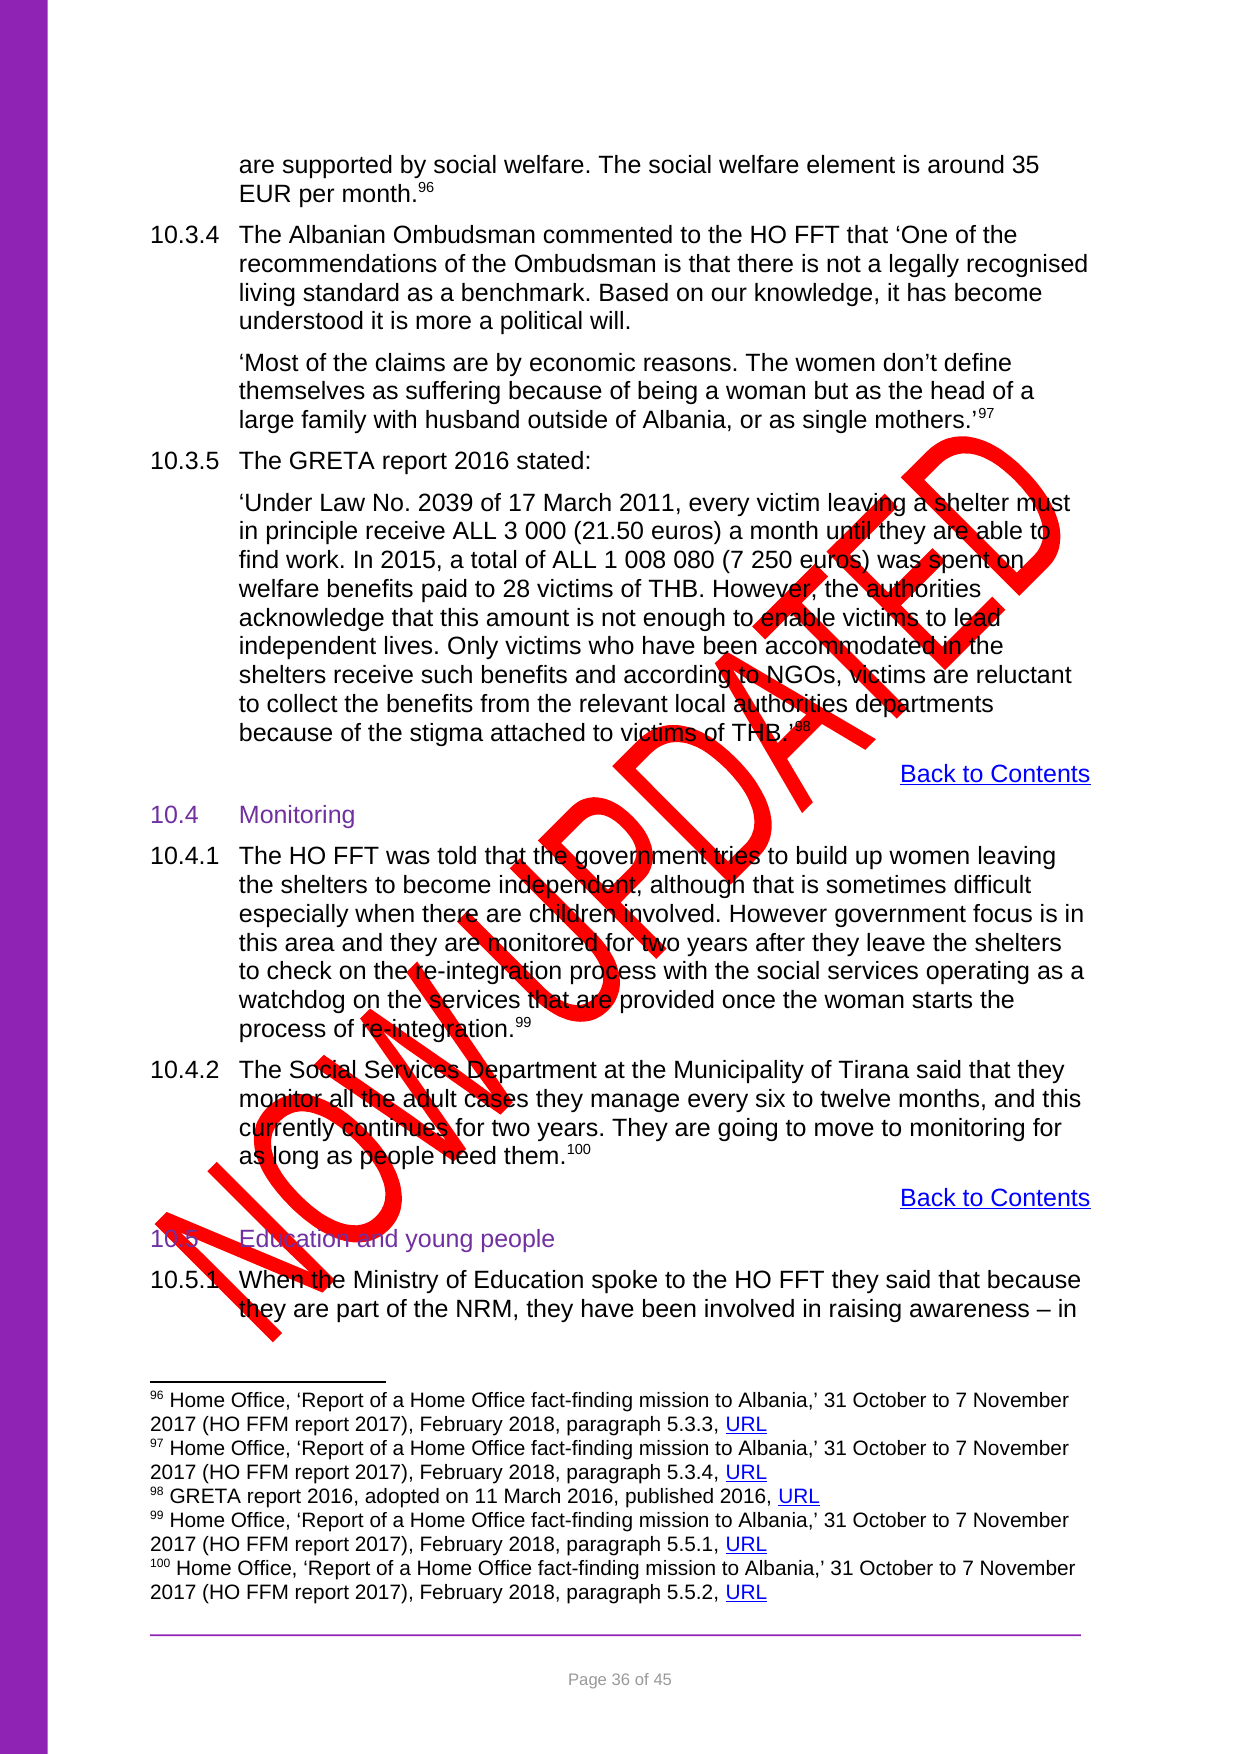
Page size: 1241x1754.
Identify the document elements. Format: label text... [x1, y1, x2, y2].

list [150, 150, 1090, 207]
subtitle Education and young people [150, 1224, 1090, 1252]
list ‘Under Law No. 2039 of 17 March 2011, every victim leaving a shelter must in principle receive ALL 3 000 (21.50 euros) a month until they are able to find work. In 2015, a total of ALL 1 008 080 (7 250 euros) was spent on welfare benefits paid to 28 victims of THB. However, the authorities acknowledge that this amount is not enough to enable victims to lead independent lives. Only victims who have been accommodated in the shelters receive such benefits and according to NGOs, victims are reluctant to collect the benefits from the relevant local authorities departments because of the stigma attached to victims of THB.’ [239, 487, 1090, 746]
list Back to Contents [225, 1182, 1090, 1211]
list ‘Most of the claims are by economic reasons. The women don’t define themselves as suffering because of being a woman but as the head of a large family with husband outside of Albania, or as single mothers.’ [150, 347, 1090, 434]
list The HO FFT was told that the government tries to build up women leaving the shelters to become independent, although that is sometimes difficult especially when there are children involved. However government focus is in this area and they are monitored for two years after they leave the shelters to check on the re-integration process with the social services operating as a watchdog on the services that are provided once the woman starts the process of re-integration. [150, 841, 1090, 1042]
list Back to Contents [150, 759, 1090, 787]
list The Albanian Ombudsman commented to the HO FFT that ‘One of the recommendations of the Ombudsman is that there is not a legally recognised living standard as a benchmark. Based on our knowledge, it has become understood it is more a political will. [150, 220, 1090, 335]
subtitle Monitoring [150, 800, 1090, 829]
list The GRETA report 2016 stated: [150, 446, 1090, 475]
list The Social Services Department at the Municipality of Tirana said that they monitor all the adult cases they manage every six to twelve months, and this currently continues for two years. They are going to move to monitoring for as long as people need them. [150, 1055, 1090, 1170]
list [150, 1265, 1090, 1322]
